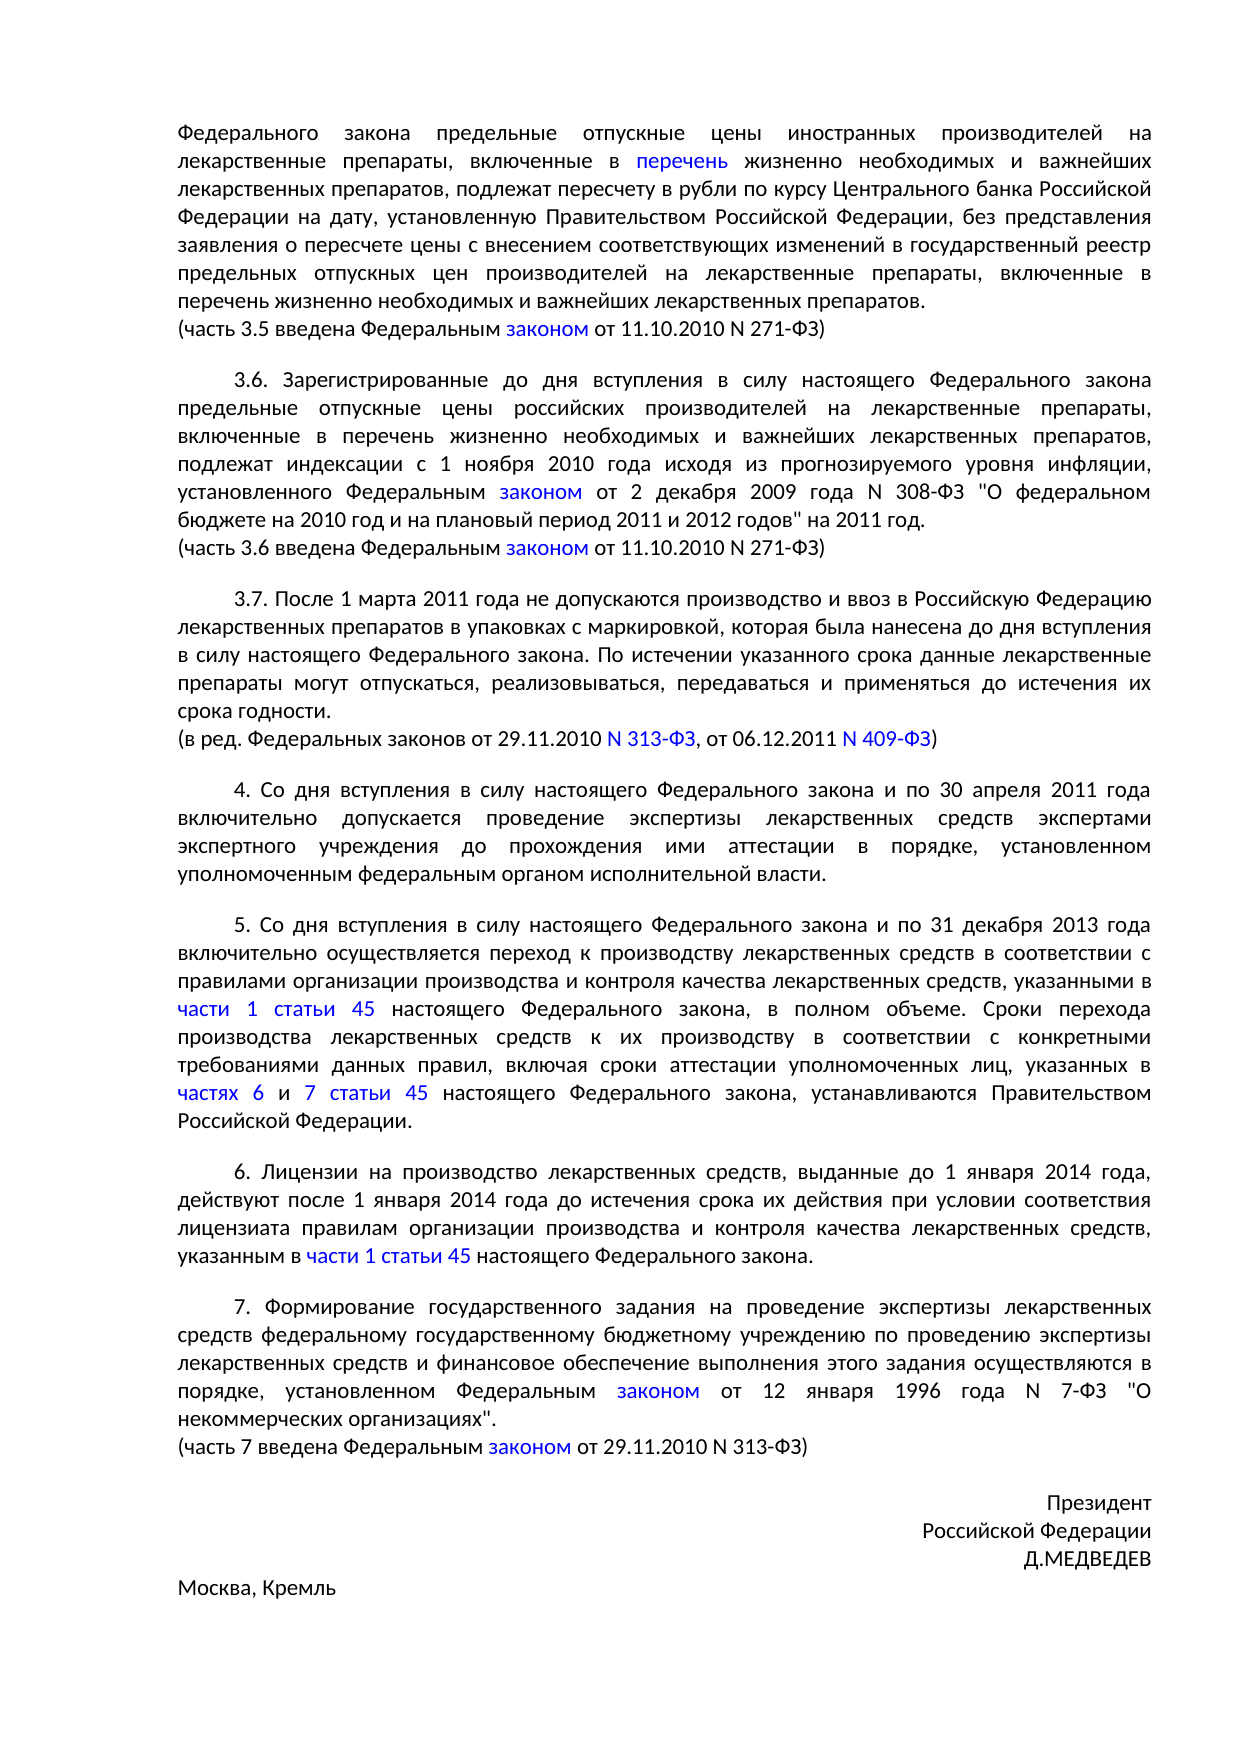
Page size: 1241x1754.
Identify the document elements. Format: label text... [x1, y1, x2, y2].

text 5. Со дня вступления в силу настоящего Федерального закона и по 31 декабря 2013 года включительно осуществляется переход к производству лекарственных средств в соответствии с правилами организации производства и контроля качества лекарственных средств, указанными в части 1 статьи 45 настоящего Федерального закона, в полном объеме. Сроки перехода производства лекарственных средств к их производству в соответствии с конкретными требованиями данных правил, включая сроки аттестации уполномоченных лиц, указанных в частях 6 и 7 статьи 45 настоящего Федерального закона, устанавливаются Правительством Российской Федерации. [177, 910, 1152, 1134]
text (часть 3.6 введена Федеральным законом от 11.10.2010 N 271-ФЗ) [177, 533, 1152, 561]
text Российской Федерации [177, 1517, 1152, 1544]
text 7. Формирование государственного задания на проведение экспертизы лекарственных средств федеральному государственному бюджетному учреждению по проведению экспертизы лекарственных средств и финансовое обеспечение выполнения этого задания осуществляются в порядке, установленном Федеральным законом от 12 января 1996 года N 7-ФЗ "О некоммерческих организациях". [177, 1292, 1152, 1432]
text (в ред. Федеральных законов от 29.11.2010 N 313-ФЗ, от 06.12.2011 N 409-ФЗ) [177, 724, 1152, 752]
text Д.МЕДВЕДЕВ [177, 1544, 1152, 1573]
text (часть 7 введена Федеральным законом от 29.11.2010 N 313-ФЗ) [177, 1432, 1152, 1461]
text 6. Лицензии на производство лекарственных средств, выданные до 1 января 2014 года, действуют после 1 января 2014 года до истечения срока их действия при условии соответствия лицензиата правилам организации производства и контроля качества лекарственных средств, указанным в части 1 статьи 45 настоящего Федерального закона. [177, 1157, 1152, 1269]
text Президент [177, 1488, 1152, 1517]
text 4. Со дня вступления в силу настоящего Федерального закона и по 30 апреля 2011 года включительно допускается проведение экспертизы лекарственных средств экспертами экспертного учреждения до прохождения ими аттестации в порядке, установленном уполномоченным федеральным органом исполнительной власти. [177, 775, 1152, 887]
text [177, 118, 1152, 314]
text 3.6. Зарегистрированные до дня вступления в силу настоящего Федерального закона предельные отпускные цены российских производителей на лекарственные препараты, включенные в перечень жизненно необходимых и важнейших лекарственных препаратов, подлежат индексации с 1 ноября 2010 года исходя из прогнозируемого уровня инфляции, установленного Федеральным законом от 2 декабря 2009 года N 308-ФЗ "О федеральном бюджете на 2010 год и на плановый период 2011 и 2012 годов" на 2011 год. [177, 365, 1152, 533]
text Москва, Кремль [177, 1573, 1152, 1601]
text 3.7. После 1 марта 2011 года не допускаются производство и ввоз в Российскую Федерацию лекарственных препаратов в упаковках с маркировкой, которая была нанесена до дня вступления в силу настоящего Федерального закона. По истечении указанного срока данные лекарственные препараты могут отпускаться, реализовываться, передаваться и применяться до истечения их срока годности. [177, 584, 1152, 724]
text (часть 3.5 введена Федеральным законом от 11.10.2010 N 271-ФЗ) [177, 314, 1152, 342]
